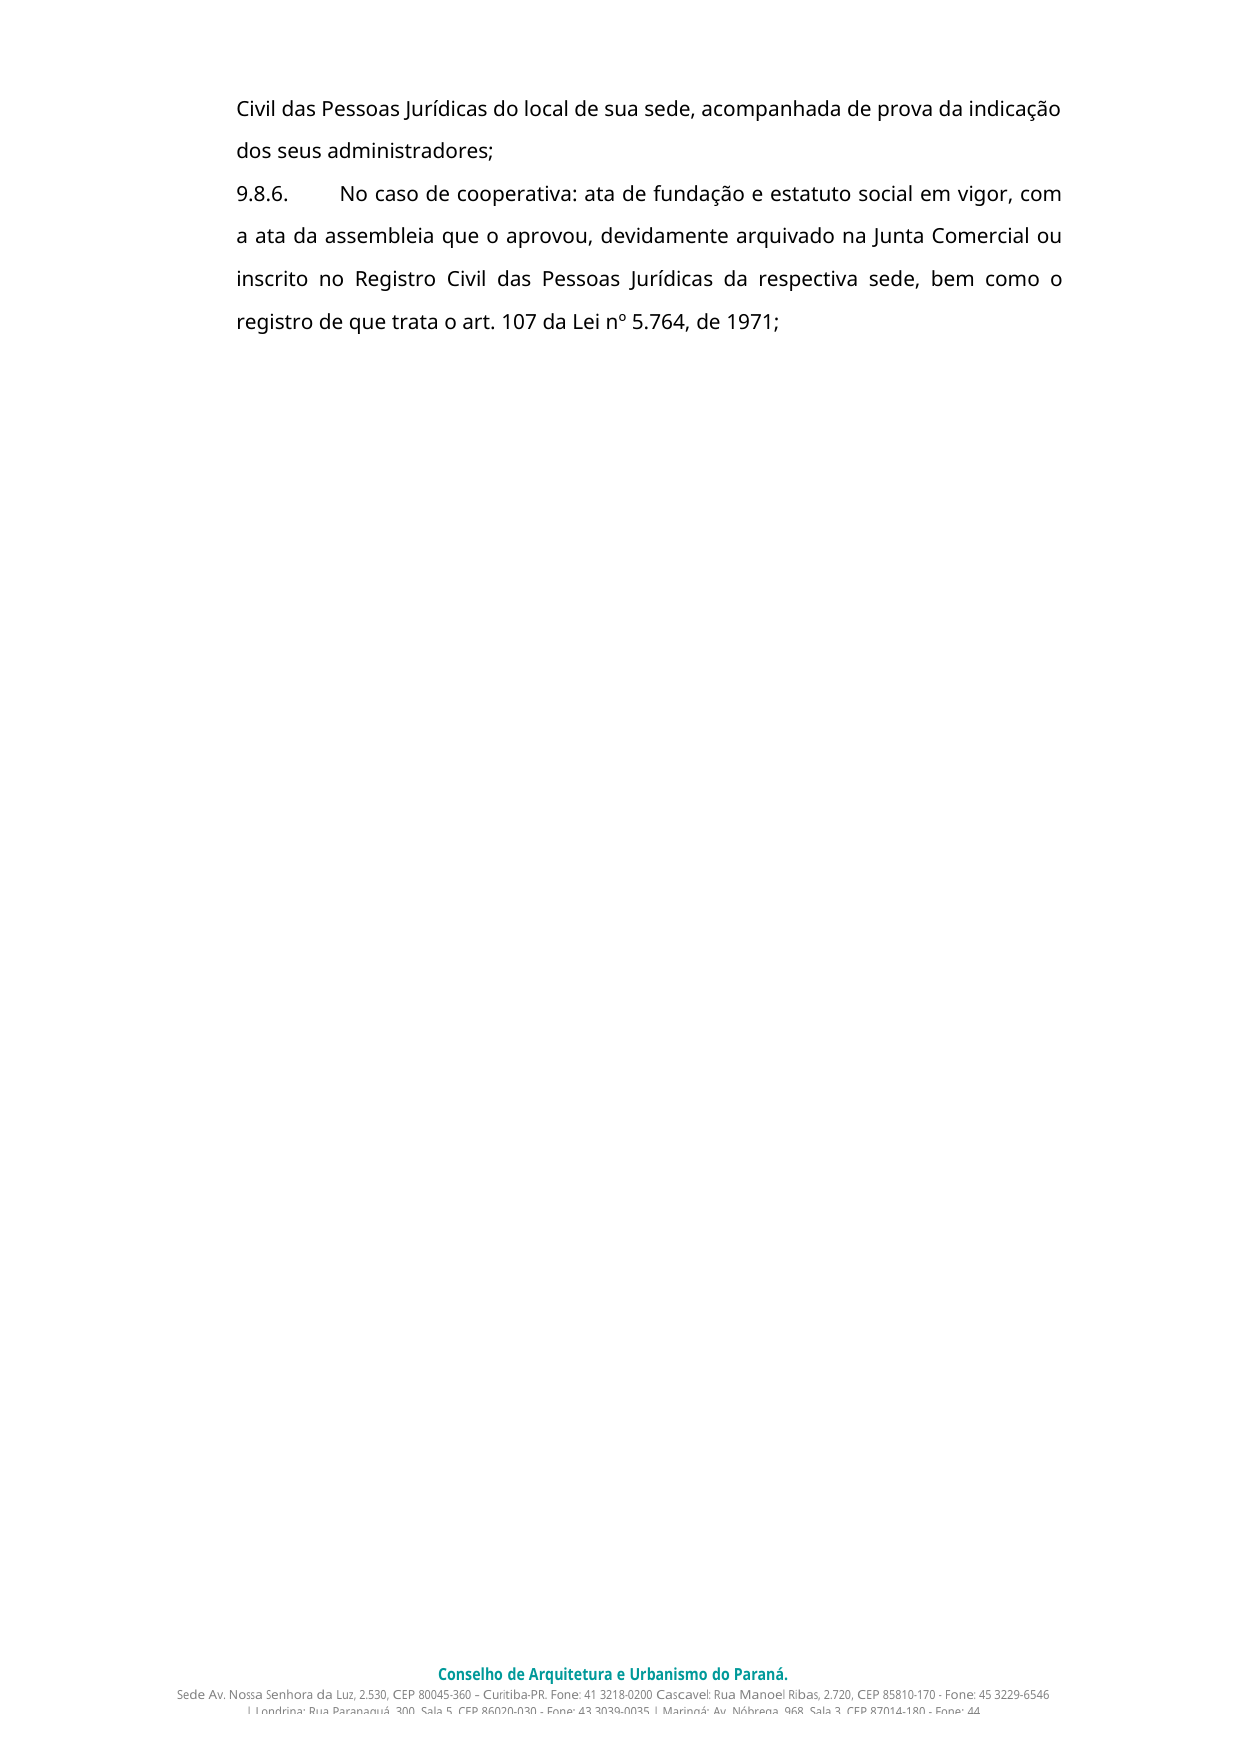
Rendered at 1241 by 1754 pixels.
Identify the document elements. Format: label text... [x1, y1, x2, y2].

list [236, 94, 1062, 165]
list No caso de cooperativa: ata de fundação e estatuto social em vigor, com a ata da assembleia que o aprovou, devidamente arquivado na Junta Comercial ou inscrito no Registro Civil das Pessoas Jurídicas da respectiva sede, bem como o registro de que trata o art. 107 da Lei nº 5.764, de 1971; [236, 179, 1063, 335]
